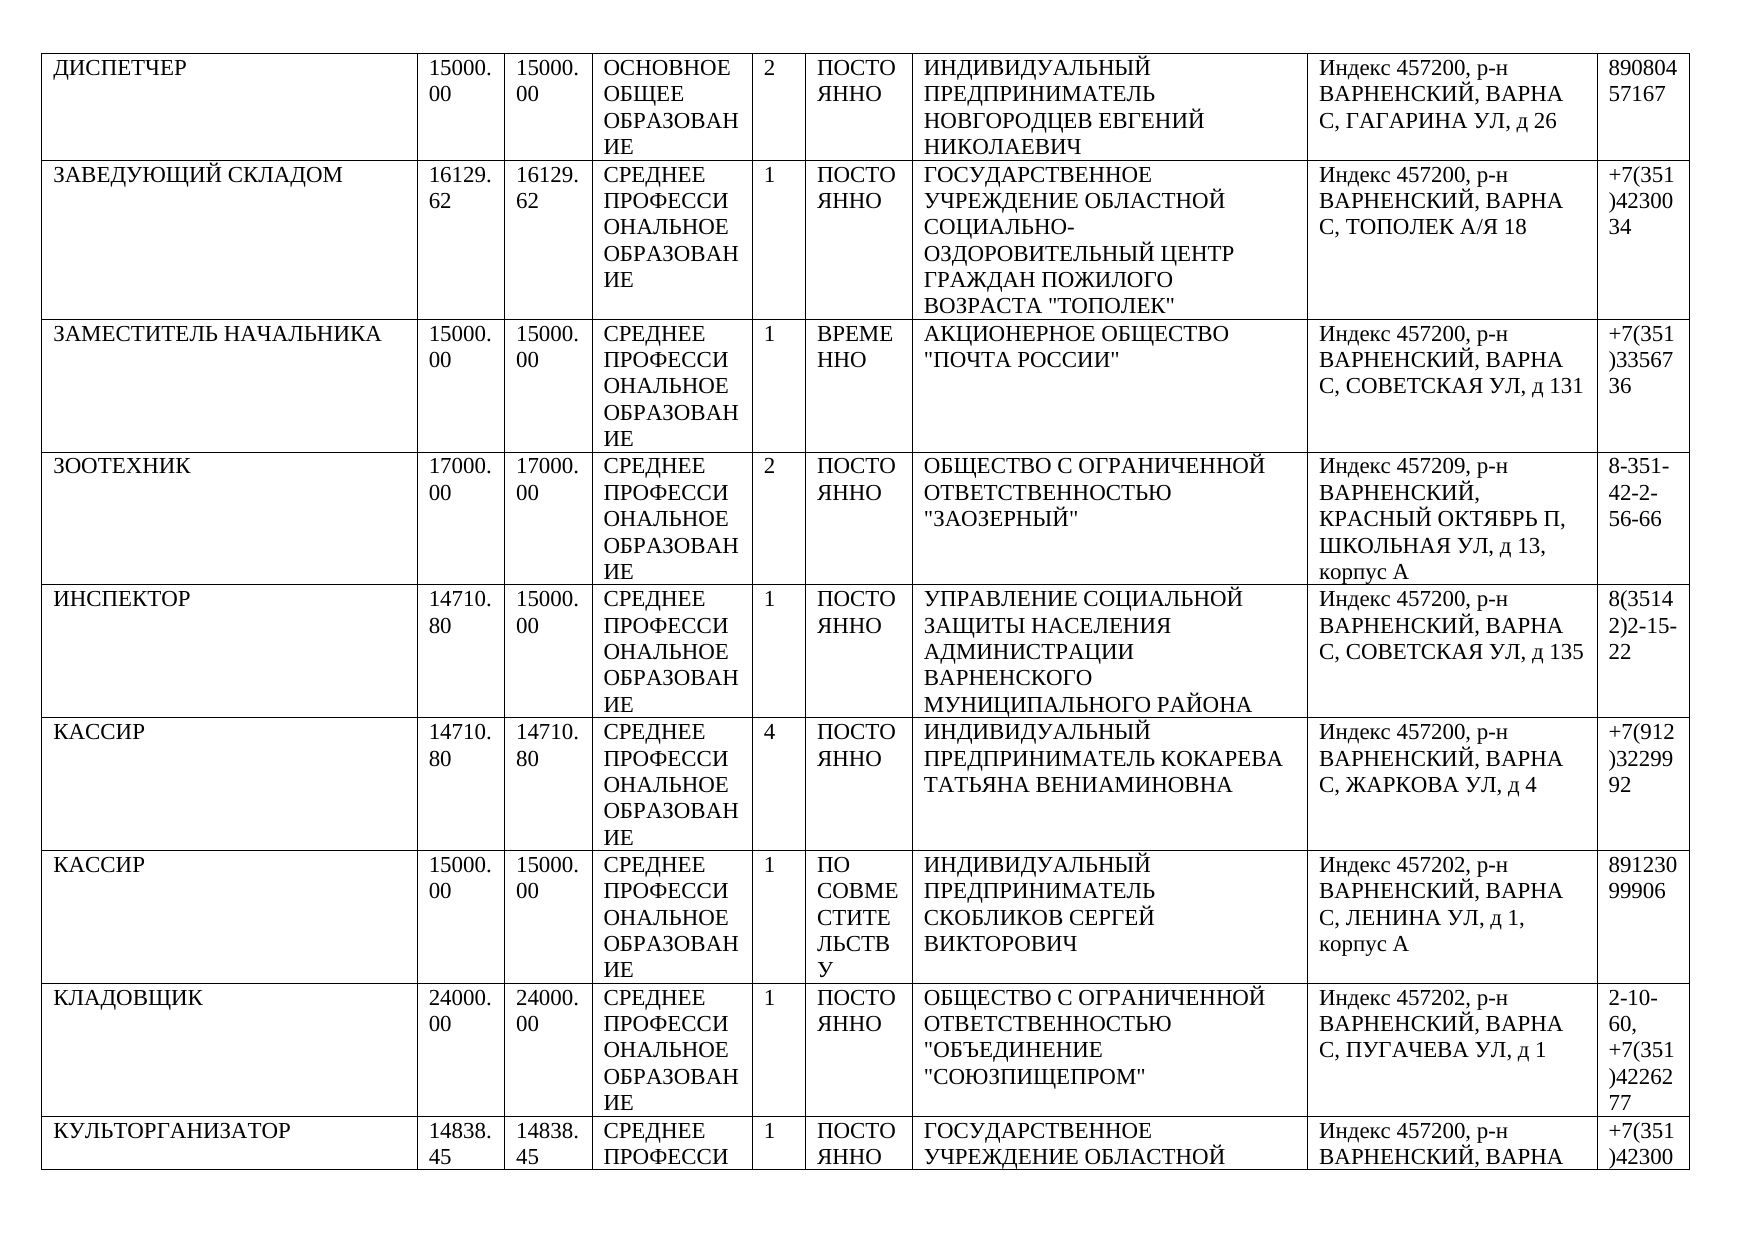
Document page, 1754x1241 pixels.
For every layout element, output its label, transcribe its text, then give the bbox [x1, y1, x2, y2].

table_cell УПРАВЛЕНИЕ СОЦИАЛЬНОЙ ЗАЩИТЫ НАСЕЛЕНИЯ АДМИНИСТРАЦИИ ВАРНЕНСКОГО МУНИЦИПАЛЬНОГО РАЙОНА [913, 585, 1307, 717]
table_cell 14838.45 [418, 1117, 504, 1169]
table_cell ПОСТОЯННО [806, 984, 912, 1116]
table_cell 15000.00 [505, 851, 592, 983]
table_cell СРЕДНЕЕ ПРОФЕССИОНАЛЬНОЕ ОБРАЗОВАНИЕ [593, 718, 752, 850]
table_cell 15000.00 [418, 851, 504, 983]
table_cell СРЕДНЕЕ ПРОФЕССИОНАЛЬНОЕ ОБРАЗОВАНИЕ [593, 851, 752, 983]
table_cell СРЕДНЕЕ ПРОФЕССИОНАЛЬНОЕ ОБРАЗОВАНИЕ [593, 320, 752, 452]
table_cell 15000.00 [418, 320, 504, 452]
table_cell 2 [753, 453, 805, 584]
table_cell КАССИР [42, 851, 417, 983]
table_cell ПОСТОЯННО [806, 1117, 912, 1169]
table_cell ГОСУДАРСТВЕННОЕ УЧРЕЖДЕНИЕ ОБЛАСТНОЙ СОЦИАЛЬНО-ОЗДОРОВИТЕЛЬНЫЙ ЦЕНТР ГРАЖДАН ПОЖИЛОГО ВОЗРАСТА "ТОПОЛЕК" [913, 161, 1307, 319]
table_cell ПО СОВМЕСТИТЕЛЬСТВУ [806, 851, 912, 983]
table_cell Индекс 457200, р-н ВАРНЕНСКИЙ, ВАРНА С, ЖАРКОВА УЛ, д 4 [1308, 718, 1597, 850]
table_cell 16129.62 [505, 161, 592, 319]
table_cell 14710.80 [418, 585, 504, 717]
table_cell 24000.00 [418, 984, 504, 1116]
table_cell 2-10-60, +7(351)4226277 [1598, 984, 1689, 1116]
table_cell 24000.00 [505, 984, 592, 1116]
table_cell СРЕДНЕЕ ПРОФЕССИОНАЛЬНОЕ ОБРАЗОВАНИЕ [593, 453, 752, 584]
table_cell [913, 1117, 1307, 1169]
table_cell 14710.80 [505, 718, 592, 850]
table_cell 1 [753, 1117, 805, 1169]
table_cell 1 [753, 585, 805, 717]
table_cell ОСНОВНОЕ ОБЩЕЕ ОБРАЗОВАНИЕ [593, 54, 752, 159]
table_cell 89080457167 [1598, 54, 1689, 159]
table_cell ЗООТЕХНИК [42, 453, 417, 584]
table_cell 1 [753, 320, 805, 452]
table_cell 17000.00 [505, 453, 592, 584]
table_cell 15000.00 [505, 585, 592, 717]
table_cell 4 [753, 718, 805, 850]
table_cell +7(912)3229992 [1598, 718, 1689, 850]
table_cell ПОСТОЯННО [806, 585, 912, 717]
table_cell 8(35142)2-15-22 [1598, 585, 1689, 717]
table_cell ПОСТОЯННО [806, 54, 912, 159]
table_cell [593, 1117, 752, 1169]
table_cell 89123099906 [1598, 851, 1689, 983]
table_cell +7(351)4230034 [1598, 1117, 1689, 1169]
table_cell ИНДИВИДУАЛЬНЫЙ ПРЕДПРИНИМАТЕЛЬ КОКАРЕВА ТАТЬЯНА ВЕНИАМИНОВНА [913, 718, 1307, 850]
table_cell ЗАМЕСТИТЕЛЬ НАЧАЛЬНИКА [42, 320, 417, 452]
table_cell ОБЩЕСТВО С ОГРАНИЧЕННОЙ ОТВЕТСТВЕННОСТЬЮ "ЗАОЗЕРНЫЙ" [913, 453, 1307, 584]
table_cell Индекс 457202, р-н ВАРНЕНСКИЙ, ВАРНА С, ПУГАЧЕВА УЛ, д 1 [1308, 984, 1597, 1116]
table_cell ДИСПЕТЧЕР [42, 54, 417, 159]
table_cell КУЛЬТОРГАНИЗАТОР [42, 1117, 417, 1169]
table_cell 15000.00 [505, 54, 592, 159]
table_cell ИНДИВИДУАЛЬНЫЙ ПРЕДПРИНИМАТЕЛЬ СКОБЛИКОВ СЕРГЕЙ ВИКТОРОВИЧ [913, 851, 1307, 983]
table_cell КАССИР [42, 718, 417, 850]
table_cell Индекс 457200, р-н ВАРНЕНСКИЙ, ВАРНА С, СОВЕТСКАЯ УЛ, д 131 [1308, 320, 1597, 452]
table_cell Индекс 457200, р-н ВАРНЕНСКИЙ, ВАРНА С, СОВЕТСКАЯ УЛ, д 135 [1308, 585, 1597, 717]
table_cell 14838.45 [505, 1117, 592, 1169]
table_cell 1 [753, 161, 805, 319]
table_cell ВРЕМЕННО [806, 320, 912, 452]
table_cell КЛАДОВЩИК [42, 984, 417, 1116]
table_cell АКЦИОНЕРНОЕ ОБЩЕСТВО "ПОЧТА РОССИИ" [913, 320, 1307, 452]
table_cell 2 [753, 54, 805, 159]
table_cell Индекс 457200, р-н ВАРНЕНСКИЙ, ВАРНА С, ТОПОЛЕК А/Я 18 [1308, 161, 1597, 319]
table_cell 14710.80 [418, 718, 504, 850]
table_cell ПОСТОЯННО [806, 718, 912, 850]
table_cell ПОСТОЯННО [806, 161, 912, 319]
table_cell Индекс 457209, р-н ВАРНЕНСКИЙ, КРАСНЫЙ ОКТЯБРЬ П, ШКОЛЬНАЯ УЛ, д 13, корпус А [1308, 453, 1597, 584]
table_cell СРЕДНЕЕ ПРОФЕССИОНАЛЬНОЕ ОБРАЗОВАНИЕ [593, 585, 752, 717]
table_cell СРЕДНЕЕ ПРОФЕССИОНАЛЬНОЕ ОБРАЗОВАНИЕ [593, 161, 752, 319]
table_cell Индекс 457200, р-н ВАРНЕНСКИЙ, ВАРНА С, ГАГАРИНА УЛ, д 26 [1308, 54, 1597, 159]
table_cell СРЕДНЕЕ ПРОФЕССИОНАЛЬНОЕ ОБРАЗОВАНИЕ [593, 984, 752, 1116]
table_cell ИНСПЕКТОР [42, 585, 417, 717]
table_cell ОБЩЕСТВО С ОГРАНИЧЕННОЙ ОТВЕТСТВЕННОСТЬЮ "ОБЪЕДИНЕНИЕ "СОЮЗПИЩЕПРОМ" [913, 984, 1307, 1116]
table_cell 1 [753, 984, 805, 1116]
table_cell 16129.62 [418, 161, 504, 319]
table_cell 15000.00 [418, 54, 504, 159]
table_cell Индекс 457202, р-н ВАРНЕНСКИЙ, ВАРНА С, ЛЕНИНА УЛ, д 1, корпус А [1308, 851, 1597, 983]
table_cell 15000.00 [505, 320, 592, 452]
table_cell ИНДИВИДУАЛЬНЫЙ ПРЕДПРИНИМАТЕЛЬ НОВГОРОДЦЕВ ЕВГЕНИЙ НИКОЛАЕВИЧ [913, 54, 1307, 159]
table_cell +7(351)4230034 [1598, 161, 1689, 319]
table_cell ПОСТОЯННО [806, 453, 912, 584]
table_cell 1 [753, 851, 805, 983]
table_cell 8-351-42-2-56-66 [1598, 453, 1689, 584]
table_cell ЗАВЕДУЮЩИЙ СКЛАДОМ [42, 161, 417, 319]
table_cell +7(351)3356736 [1598, 320, 1689, 452]
table_cell 17000.00 [418, 453, 504, 584]
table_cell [1308, 1117, 1597, 1169]
